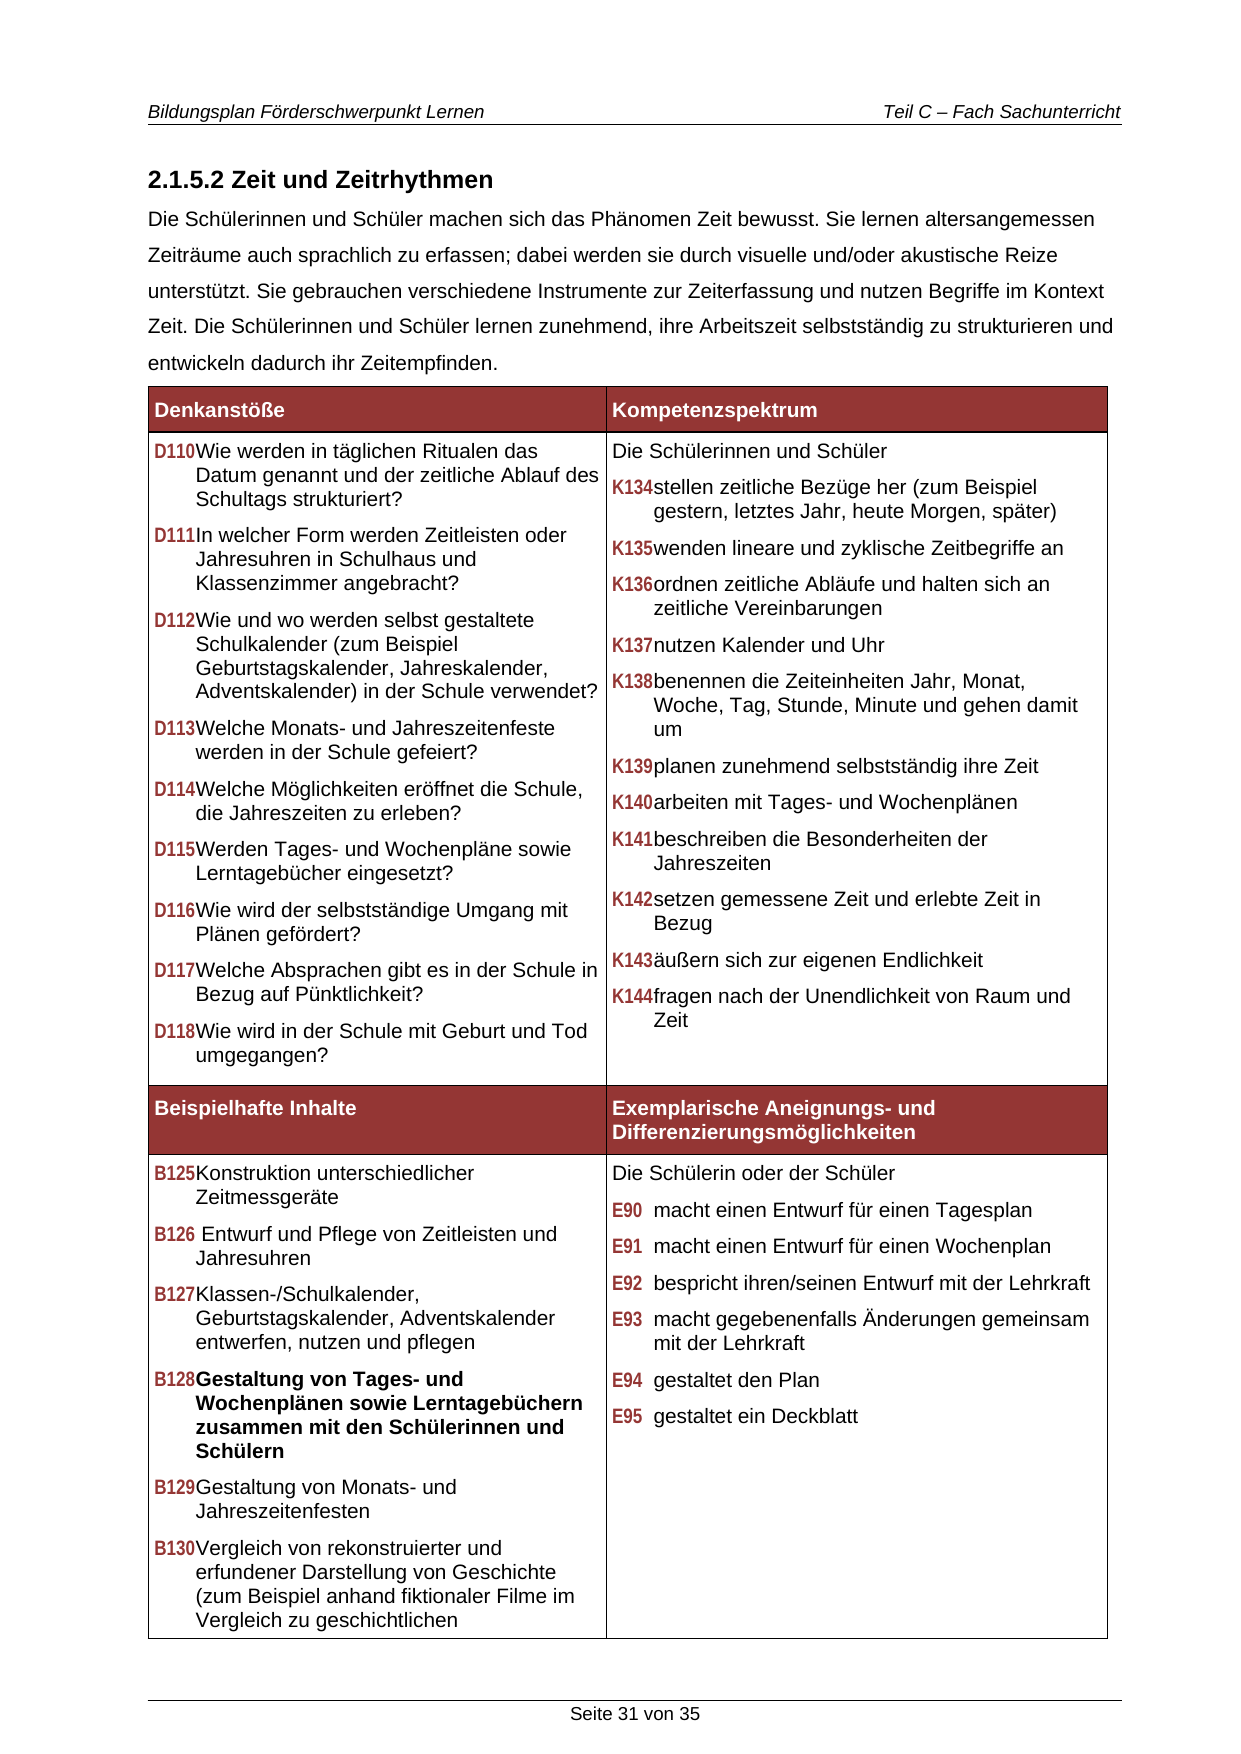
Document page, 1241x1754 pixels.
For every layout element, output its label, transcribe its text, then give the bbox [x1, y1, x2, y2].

table_header Denkanstöße [149, 387, 606, 431]
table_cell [607, 1155, 1107, 1637]
table_cell Exemplarische Aneignungs- und Differenzierungsmöglichkeiten [607, 1086, 1107, 1154]
text Die Schülerinnen und Schüler machen sich das Phänomen Zeit bewusst. Sie lernen altersangemessen Zeiträume auch sprachlich zu erfassen; dabei werden sie durch visuelle und/oder akustische Reize unterstützt. Sie gebrauchen verschiedene Instrumente zur Zeiterfassung und nutzen Begriffe im Kontext Zeit. Die Schülerinnen und Schüler lernen zunehmend, ihre Arbeitszeit selbstständig zu strukturieren und entwickeln dadurch ihr Zeitempfinden. [148, 207, 1122, 374]
table_cell Beispielhafte Inhalte [149, 1086, 606, 1154]
table_cell Die Schülerinnen und Schüler stellen zeitliche Bezüge her (zum Beispiel gestern, letztes Jahr, heute Morgen, später) wenden lineare und zyklische Zeitbegriffe an ordnen zeitliche Abläufe und halten sich an zeitliche Vereinbarungen nutzen Kalender und Uhr benennen die Zeiteinheiten Jahr, Monat, Woche, Tag, Stunde, Minute und gehen damit um planen zunehmend selbstständig ihre Zeit arbeiten mit Tages- und Wochenplänen beschreiben die Besonderheiten der Jahreszeiten setzen gemessene Zeit und erlebte Zeit in Bezug äußern sich zur eigenen Endlichkeit fragen nach der Unendlichkeit von Raum und Zeit [607, 433, 1107, 1085]
table_cell Wie werden in täglichen Ritualen das Datum genannt und der zeitliche Ablauf des Schultags strukturiert? In welcher Form werden Zeitleisten oder Jahresuhren in Schulhaus und Klassenzimmer angebracht? Wie und wo werden selbst gestaltete Schulkalender (zum Beispiel Geburtstagskalender, Jahreskalender, Adventskalender) in der Schule verwendet? Welche Monats- und Jahreszeitenfeste werden in der Schule gefeiert? Welche Möglichkeiten eröffnet die Schule, die Jahreszeiten zu erleben? Werden Tages- und Wochenpläne sowie Lerntagebücher eingesetzt? Wie wird der selbstständige Umgang mit Plänen gefördert? Welche Absprachen gibt es in der Schule in Bezug auf Pünktlichkeit? Wie wird in der Schule mit Geburt und Tod umgegangen? [149, 433, 606, 1085]
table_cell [149, 1155, 606, 1637]
text Zeit und Zeitrhythmen [148, 165, 1122, 194]
table_header Kompetenzspektrum [607, 387, 1107, 431]
